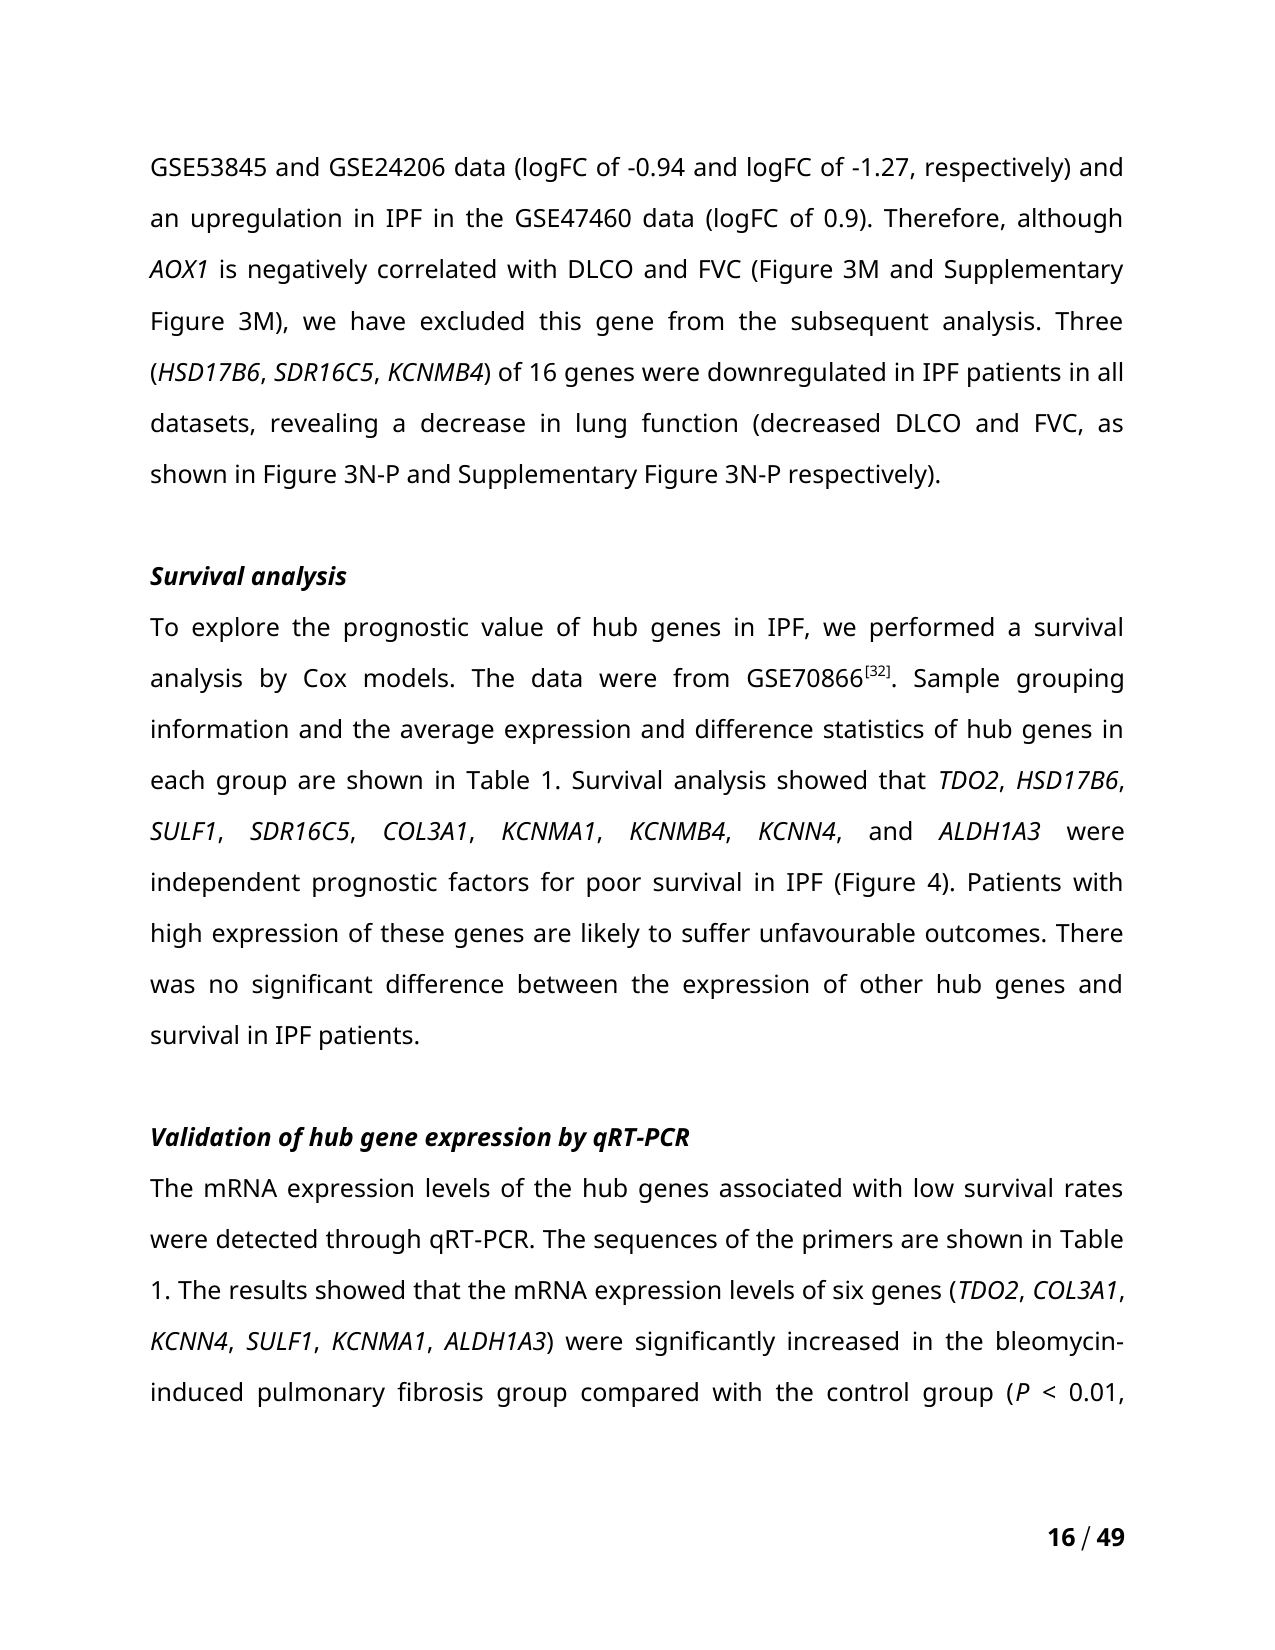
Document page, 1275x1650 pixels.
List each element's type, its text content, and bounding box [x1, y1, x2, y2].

text Validation of hub gene expression by qRT-PCR [150, 1120, 1125, 1154]
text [150, 1171, 1125, 1409]
text To explore the prognostic value of hub genes in IPF, we performed a survival analysis by Cox models. The data were from GSE70866[32]. Sample grouping information and the average expression and difference statistics of hub genes in each group are shown in Table 1. Survival analysis showed that TDO2, HSD17B6, SULF1, SDR16C5, COL3A1, KCNMA1, KCNMB4, KCNN4, and ALDH1A3 were independent prognostic factors for poor survival in IPF (Figure 4). Patients with high expression of these genes are likely to suffer unfavourable outcomes. There was no significant difference between the expression of other hub genes and survival in IPF patients. [150, 609, 1125, 1052]
text Survival analysis [150, 558, 1125, 592]
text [150, 150, 1125, 490]
